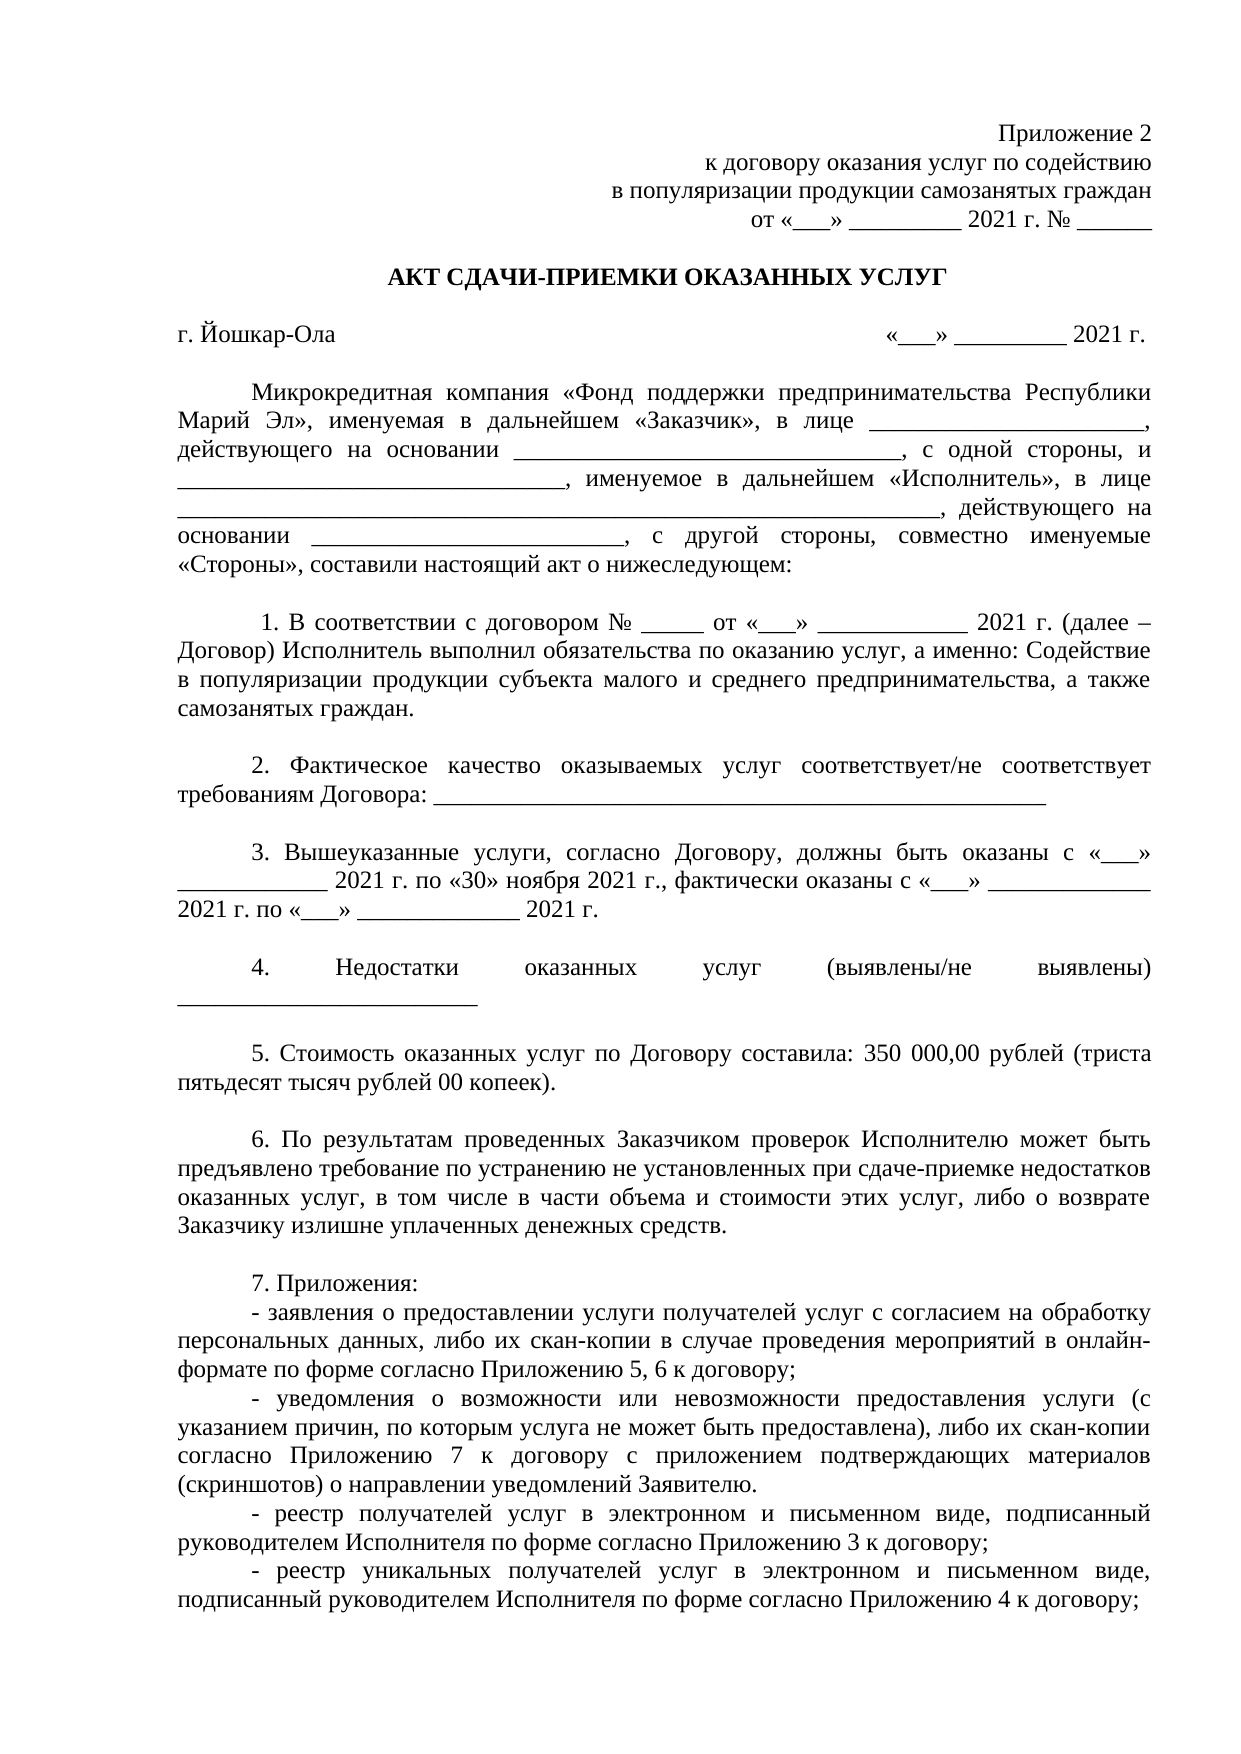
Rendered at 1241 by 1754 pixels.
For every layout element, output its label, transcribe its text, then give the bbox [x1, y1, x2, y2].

text 7. Приложения: [177, 1268, 1152, 1297]
text 5. Стоимость оказанных услуг по Договору составила: 350 000,00 рублей (триста пятьдесят тысяч рублей 00 копеек). [177, 1038, 1152, 1096]
text в популяризации продукции самозанятых граждан [177, 176, 1152, 204]
text от «___» _________ 2021 г. № ______ [177, 204, 1152, 233]
text 1. В соответствии с договором № _____ от «___» ____________ 2021 г. (далее – Договор) Исполнитель выполнил обязательства по оказанию услуг, а именно: Содействие в популяризации продукции субъекта малого и среднего предпринимательства, а также самозанятых граждан. [177, 607, 1152, 722]
text Приложение 2 [177, 118, 1152, 147]
text 2. Фактическое качество оказываемых услуг соответствует/не соответствует требованиям Договора: _________________________________________________ [177, 751, 1152, 808]
text г. Йошкар-Ола «___» _________ 2021 г. [177, 319, 1152, 348]
text - заявления о предоставлении услуги получателей услуг с согласием на обработку персональных данных, либо их скан-копии в случае проведения мероприятий в онлайн-формате по форме согласно Приложению 5, 6 к договору; [177, 1297, 1152, 1383]
text Микрокредитная компания «Фонд поддержки предпринимательства Республики Марий Эл», именуемая в дальнейшем «Заказчик», в лице ______________________, действующего на основании _______________________________, с одной стороны, и _______________________________, именуемое в дальнейшем «Исполнитель», в лице _____________________________________________________________, действующего на основании _________________________, с другой стороны, совместно именуемые «Стороны», составили настоящий акт о нижеследующем: [177, 377, 1152, 578]
text 6. По результатам проведенных Заказчиком проверок Исполнителю может быть предъявлено требование по устранению не установленных при сдаче-приемке недостатков оказанных услуг, в том числе в части объема и стоимости этих услуг, либо о возврате Заказчику излишне уплаченных денежных средств. [177, 1124, 1152, 1239]
text к договору оказания услуг по содействию [177, 147, 1152, 176]
text 4. Недостатки оказанных услуг (выявлены/не выявлены) ________________________ [177, 952, 1152, 1009]
text - реестр уникальных получателей услуг в электронном и письменном виде, подписанный руководителем Исполнителя по форме согласно Приложению 4 к договору; [177, 1556, 1152, 1613]
text - уведомления о возможности или невозможности предоставления услуги (с указанием причин, по которым услуга не может быть предоставлена), либо их скан-копии согласно Приложению 7 к договору с приложением подтверждающих материалов (скриншотов) о направлении уведомлений Заявителю. [177, 1383, 1152, 1498]
text - реестр получателей услуг в электронном и письменном виде, подписанный руководителем Исполнителя по форме согласно Приложению 3 к договору; [177, 1498, 1152, 1556]
text 3. Вышеуказанные услуги, согласно Договору, должны быть оказаны с «___» ____________ 2021 г. по «30» ноября 2021 г., фактически оказаны с «___» _____________ 2021 г. по «___» _____________ 2021 г. [177, 837, 1152, 923]
text АКТ СДАЧИ-ПРИЕМКИ ОКАЗАННЫХ УСЛУГ [177, 262, 1152, 291]
